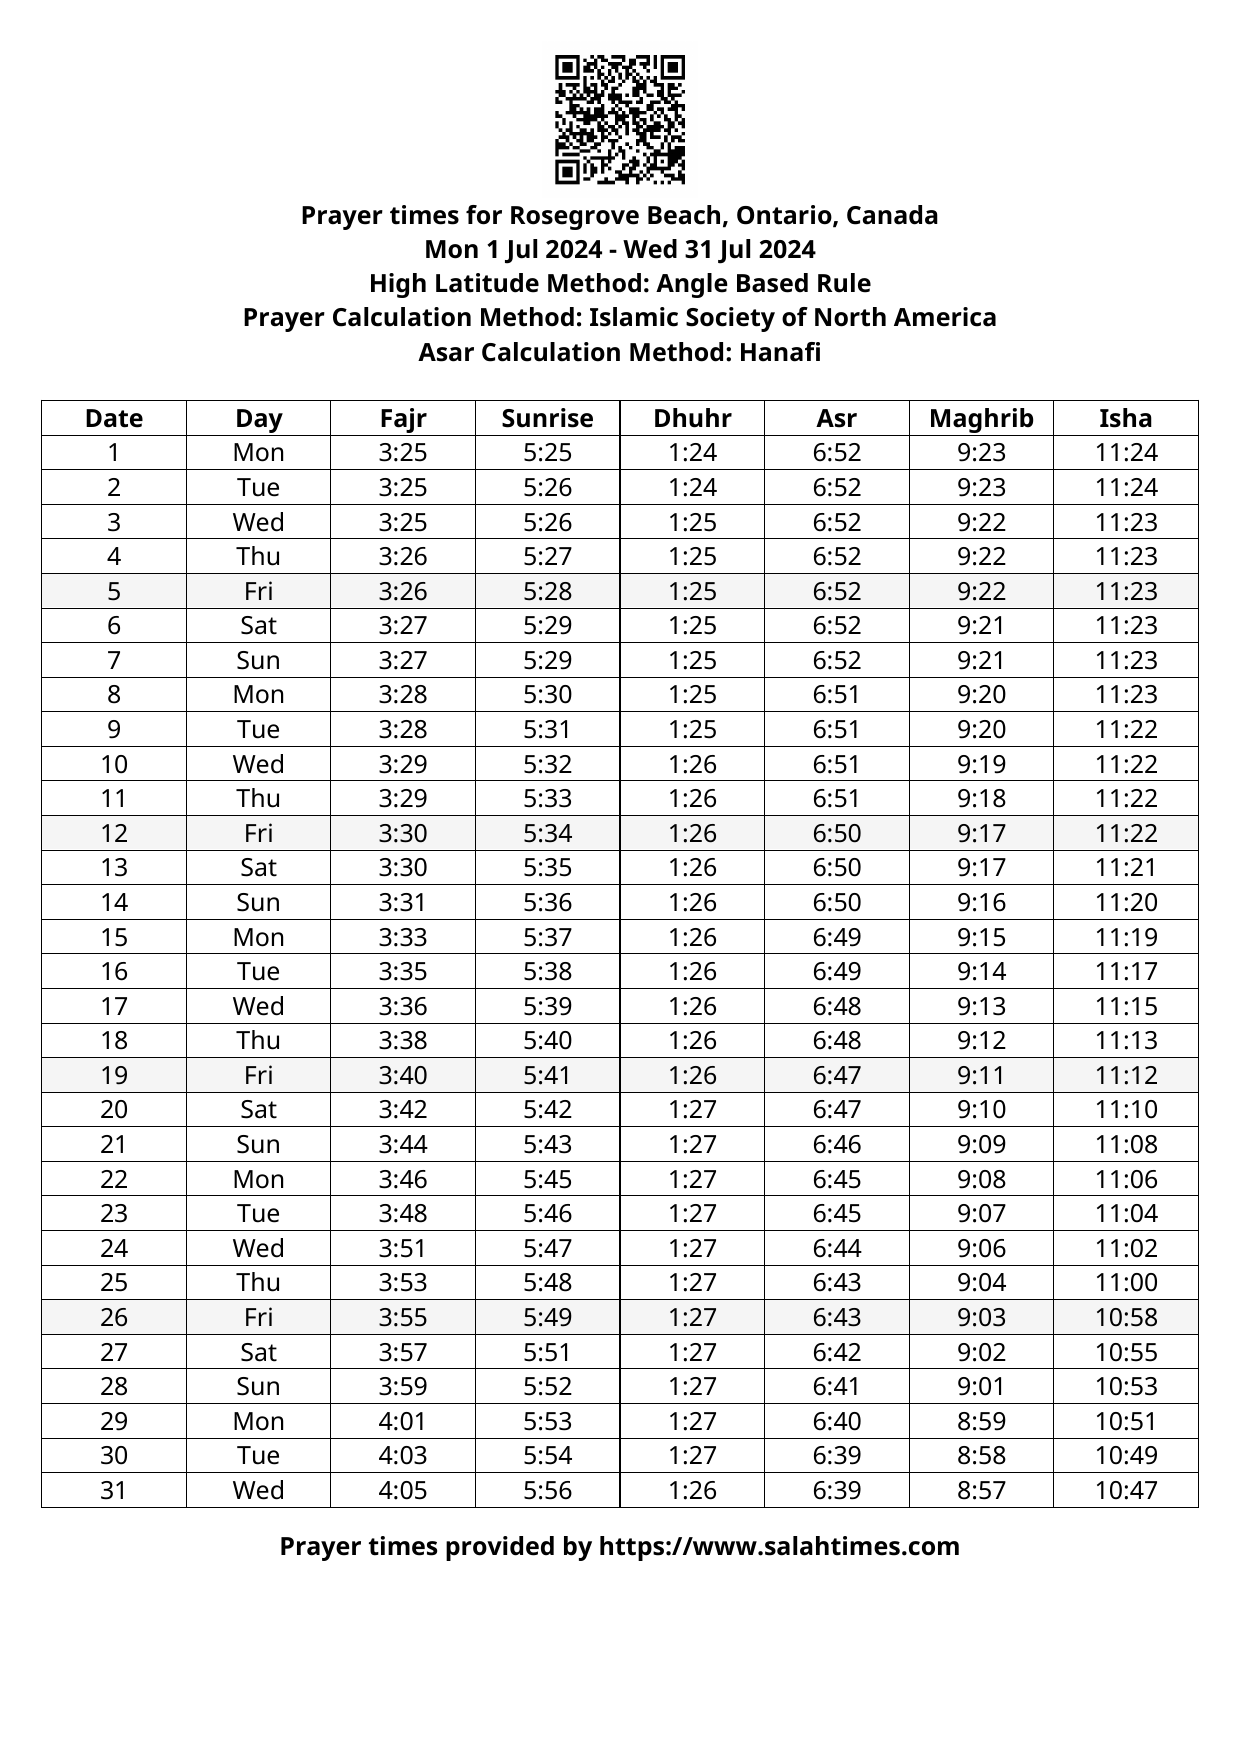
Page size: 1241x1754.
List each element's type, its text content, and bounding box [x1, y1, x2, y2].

table_cell 5:29 [476, 609, 619, 642]
table_cell 1:26 [621, 747, 764, 780]
table_cell 9:01 [910, 1369, 1053, 1403]
table_cell 11:23 [1054, 574, 1198, 607]
table_cell 10:58 [1054, 1300, 1198, 1334]
table_cell 6:52 [765, 609, 909, 642]
table_cell Sun [187, 885, 330, 919]
table_cell 23 [42, 1196, 186, 1230]
picture [542, 41, 699, 198]
table_cell 1:25 [621, 643, 764, 677]
table_cell 5:25 [476, 436, 619, 469]
table_cell 11:23 [1054, 609, 1198, 642]
table_cell 6:51 [765, 678, 909, 711]
table_cell 5:37 [476, 920, 619, 953]
table_cell Sat [187, 851, 330, 884]
table_cell 3:42 [331, 1093, 475, 1126]
table_cell 9:02 [910, 1335, 1053, 1368]
table_cell 11:22 [1054, 781, 1198, 815]
table_cell 11:23 [1054, 505, 1198, 538]
table_cell 1:25 [621, 574, 764, 607]
table_cell 19 [42, 1058, 186, 1092]
table_cell 5:45 [476, 1162, 619, 1195]
table_cell 5:48 [476, 1266, 619, 1299]
table_cell 5:30 [476, 678, 619, 711]
table_cell 6:50 [765, 885, 909, 919]
table_cell 10:49 [1054, 1439, 1198, 1472]
table_cell 5:33 [476, 781, 619, 815]
table_cell 3:51 [331, 1231, 475, 1264]
table_header Fajr [331, 401, 475, 434]
table_cell 1:27 [621, 1300, 764, 1334]
table_header Date [42, 401, 186, 434]
table_cell 1:27 [621, 1162, 764, 1195]
table_cell 1:26 [621, 1473, 764, 1507]
table_cell 1:27 [621, 1439, 764, 1472]
table_cell Wed [187, 747, 330, 780]
text Asar Calculation Method: Hanafi [42, 334, 1198, 368]
table_cell 24 [42, 1231, 186, 1264]
table_cell 11:12 [1054, 1058, 1198, 1092]
table_cell 31 [42, 1473, 186, 1507]
table_cell 6:49 [765, 920, 909, 953]
table_cell 1:26 [621, 816, 764, 849]
table_cell 11:15 [1054, 989, 1198, 1022]
table_cell 6:44 [765, 1231, 909, 1264]
table_cell 3:44 [331, 1127, 475, 1161]
table_cell 9:07 [910, 1196, 1053, 1230]
table_cell Mon [187, 436, 330, 469]
table_cell 9:21 [910, 643, 1053, 677]
text Prayer times for Rosegrove Beach, Ontario, Canada [42, 198, 1198, 232]
table_cell 14 [42, 885, 186, 919]
table_cell 6:39 [765, 1439, 909, 1472]
table_cell 6:51 [765, 781, 909, 815]
table_cell 5:53 [476, 1404, 619, 1437]
table_cell 5:49 [476, 1300, 619, 1334]
table_cell 3:55 [331, 1300, 475, 1334]
table_cell 5:43 [476, 1127, 619, 1161]
table_cell 1:27 [621, 1231, 764, 1264]
table_cell Thu [187, 781, 330, 815]
table_cell 21 [42, 1127, 186, 1161]
table_cell 11:10 [1054, 1093, 1198, 1126]
table_cell 11:22 [1054, 747, 1198, 780]
text Mon 1 Jul 2024 - Wed 31 Jul 2024 [42, 232, 1198, 266]
table_cell Tue [187, 470, 330, 504]
text Prayer times provided by https://www.salahtimes.com [42, 1528, 1198, 1563]
table_cell 3:35 [331, 954, 475, 988]
table_cell 6:50 [765, 851, 909, 884]
table_cell 3:29 [331, 781, 475, 815]
table_cell Wed [187, 1231, 330, 1264]
table_cell 10:51 [1054, 1404, 1198, 1437]
table_cell Sat [187, 1093, 330, 1126]
table_cell 9:08 [910, 1162, 1053, 1195]
table_cell 20 [42, 1093, 186, 1126]
table_cell 6:42 [765, 1335, 909, 1368]
table_cell Mon [187, 1404, 330, 1437]
table_cell 6:51 [765, 747, 909, 780]
table_cell 10:53 [1054, 1369, 1198, 1403]
table_cell 6:52 [765, 436, 909, 469]
table_cell 5:54 [476, 1439, 619, 1472]
table_cell 8 [42, 678, 186, 711]
table_cell 9:12 [910, 1024, 1053, 1057]
table_cell 5:26 [476, 470, 619, 504]
table_cell 9:03 [910, 1300, 1053, 1334]
table_cell 8:57 [910, 1473, 1053, 1507]
table_cell 1:25 [621, 609, 764, 642]
table_cell 11:23 [1054, 678, 1198, 711]
table_cell 9:20 [910, 678, 1053, 711]
table_cell 7 [42, 643, 186, 677]
table_cell 3:26 [331, 574, 475, 607]
table_cell 11:13 [1054, 1024, 1198, 1057]
table_cell Wed [187, 989, 330, 1022]
table_cell 5:32 [476, 747, 619, 780]
table_cell 1:26 [621, 989, 764, 1022]
table_cell 1:24 [621, 470, 764, 504]
table_cell 5:34 [476, 816, 619, 849]
table_cell 6:52 [765, 574, 909, 607]
table_cell 9:21 [910, 609, 1053, 642]
table_cell 16 [42, 954, 186, 988]
table_cell 9:04 [910, 1266, 1053, 1299]
text High Latitude Method: Angle Based Rule [42, 266, 1198, 300]
table_cell 15 [42, 920, 186, 953]
table_cell 11:02 [1054, 1231, 1198, 1264]
table_cell Sun [187, 1369, 330, 1403]
table_cell 9:17 [910, 851, 1053, 884]
table_cell 9:23 [910, 470, 1053, 504]
table_cell 5:56 [476, 1473, 619, 1507]
table_cell Thu [187, 539, 330, 573]
table_cell 10 [42, 747, 186, 780]
table_cell 3:25 [331, 436, 475, 469]
table_cell 5:27 [476, 539, 619, 573]
table_cell 26 [42, 1300, 186, 1334]
table_cell 1:26 [621, 851, 764, 884]
table_cell 5:42 [476, 1093, 619, 1126]
table_cell 6:52 [765, 470, 909, 504]
table_cell 1:26 [621, 920, 764, 953]
table_cell 6:46 [765, 1127, 909, 1161]
table_cell 3:31 [331, 885, 475, 919]
table_cell 9:15 [910, 920, 1053, 953]
table_cell 11:19 [1054, 920, 1198, 953]
table_cell Wed [187, 1473, 330, 1507]
table_cell 5:36 [476, 885, 619, 919]
table_cell 3:29 [331, 747, 475, 780]
table_cell 11:22 [1054, 816, 1198, 849]
table_cell 11 [42, 781, 186, 815]
table_cell 30 [42, 1439, 186, 1472]
table_cell 9:23 [910, 436, 1053, 469]
table_cell 1:26 [621, 781, 764, 815]
table_cell 9:22 [910, 539, 1053, 573]
table_cell Thu [187, 1024, 330, 1057]
table_cell 6:49 [765, 954, 909, 988]
table_cell Sat [187, 609, 330, 642]
table_cell 1:26 [621, 1058, 764, 1092]
table_cell 9:13 [910, 989, 1053, 1022]
table_cell 1:25 [621, 505, 764, 538]
table_cell 3:27 [331, 609, 475, 642]
table_cell 28 [42, 1369, 186, 1403]
table_cell 6:52 [765, 505, 909, 538]
table_cell Wed [187, 505, 330, 538]
table_cell 3:48 [331, 1196, 475, 1230]
table_cell 6:52 [765, 539, 909, 573]
table_cell 5:28 [476, 574, 619, 607]
table_cell 1:27 [621, 1404, 764, 1437]
table_cell Sat [187, 1335, 330, 1368]
table_cell 6:50 [765, 816, 909, 849]
table_cell 1:27 [621, 1335, 764, 1368]
table_cell 6:51 [765, 712, 909, 746]
table_cell Tue [187, 1439, 330, 1472]
table_cell 11:06 [1054, 1162, 1198, 1195]
table_cell 11:21 [1054, 851, 1198, 884]
table_cell 2 [42, 470, 186, 504]
table_cell 11:04 [1054, 1196, 1198, 1230]
table_cell 4 [42, 539, 186, 573]
table_cell 9:22 [910, 505, 1053, 538]
table_cell 18 [42, 1024, 186, 1057]
table_cell 1:24 [621, 436, 764, 469]
table_cell 5:31 [476, 712, 619, 746]
table_cell 3 [42, 505, 186, 538]
table_cell 9:06 [910, 1231, 1053, 1264]
table_cell 3:40 [331, 1058, 475, 1092]
table_cell 3:38 [331, 1024, 475, 1057]
table_cell 11:23 [1054, 539, 1198, 573]
table_cell 6:40 [765, 1404, 909, 1437]
table_cell Fri [187, 1300, 330, 1334]
table_cell Sun [187, 1127, 330, 1161]
table_header Maghrib [910, 401, 1053, 434]
table_cell 9:17 [910, 816, 1053, 849]
table_cell 5:46 [476, 1196, 619, 1230]
table_cell 8:58 [910, 1439, 1053, 1472]
table_cell 11:00 [1054, 1266, 1198, 1299]
table_cell 6:47 [765, 1093, 909, 1126]
table_cell 9 [42, 712, 186, 746]
table_cell 3:25 [331, 470, 475, 504]
table_cell 3:30 [331, 816, 475, 849]
table_cell 5 [42, 574, 186, 607]
table_cell Tue [187, 712, 330, 746]
table_cell 6 [42, 609, 186, 642]
table_cell 17 [42, 989, 186, 1022]
table_cell 5:40 [476, 1024, 619, 1057]
table_cell 9:14 [910, 954, 1053, 988]
table_cell 1:26 [621, 885, 764, 919]
table_cell 4:05 [331, 1473, 475, 1507]
table_cell 3:36 [331, 989, 475, 1022]
table_header Asr [765, 401, 909, 434]
table_cell 10:55 [1054, 1335, 1198, 1368]
table_cell Fri [187, 574, 330, 607]
table_cell 3:59 [331, 1369, 475, 1403]
table_cell 6:45 [765, 1196, 909, 1230]
table_cell 5:41 [476, 1058, 619, 1092]
table_cell 6:52 [765, 643, 909, 677]
table_cell 11:08 [1054, 1127, 1198, 1161]
table_cell 5:29 [476, 643, 619, 677]
table_header Dhuhr [621, 401, 764, 434]
table_cell 1 [42, 436, 186, 469]
table_cell Mon [187, 920, 330, 953]
table_cell 3:57 [331, 1335, 475, 1368]
table_cell 1:27 [621, 1093, 764, 1126]
table_header Sunrise [476, 401, 619, 434]
table_cell Tue [187, 1196, 330, 1230]
table_cell 1:25 [621, 539, 764, 573]
table_cell 9:11 [910, 1058, 1053, 1092]
table_cell 9:19 [910, 747, 1053, 780]
table_cell 3:28 [331, 678, 475, 711]
table_cell 1:26 [621, 954, 764, 988]
table_cell 6:47 [765, 1058, 909, 1092]
table_cell Tue [187, 954, 330, 988]
table_cell 6:43 [765, 1266, 909, 1299]
table_header Day [187, 401, 330, 434]
table_cell 13 [42, 851, 186, 884]
table_cell 3:28 [331, 712, 475, 746]
table_cell 12 [42, 816, 186, 849]
table_cell 9:22 [910, 574, 1053, 607]
table_cell 1:27 [621, 1196, 764, 1230]
table_cell 11:20 [1054, 885, 1198, 919]
table_cell 1:25 [621, 678, 764, 711]
table_cell 9:18 [910, 781, 1053, 815]
table_cell 9:09 [910, 1127, 1053, 1161]
table_cell 25 [42, 1266, 186, 1299]
table_cell Mon [187, 678, 330, 711]
table_cell 3:46 [331, 1162, 475, 1195]
table_cell 1:26 [621, 1024, 764, 1057]
table_cell 11:23 [1054, 643, 1198, 677]
table_cell Mon [187, 1162, 330, 1195]
table_cell 1:27 [621, 1266, 764, 1299]
table_cell 5:35 [476, 851, 619, 884]
table_cell 5:47 [476, 1231, 619, 1264]
table_cell 5:26 [476, 505, 619, 538]
table_cell 3:30 [331, 851, 475, 884]
table_cell 9:20 [910, 712, 1053, 746]
table_cell Sun [187, 643, 330, 677]
table_cell 6:43 [765, 1300, 909, 1334]
table_cell 11:24 [1054, 436, 1198, 469]
table_cell 5:51 [476, 1335, 619, 1368]
table_cell 1:25 [621, 712, 764, 746]
table_cell 3:27 [331, 643, 475, 677]
text Prayer Calculation Method: Islamic Society of North America [42, 300, 1198, 334]
table_header Isha [1054, 401, 1198, 434]
table_cell 5:38 [476, 954, 619, 988]
table_cell 6:48 [765, 989, 909, 1022]
table_cell 3:25 [331, 505, 475, 538]
table_cell Thu [187, 1266, 330, 1299]
table_cell 29 [42, 1404, 186, 1437]
table_cell 22 [42, 1162, 186, 1195]
table_cell 6:39 [765, 1473, 909, 1507]
table_cell 27 [42, 1335, 186, 1368]
table_cell 1:27 [621, 1369, 764, 1403]
table_cell Fri [187, 1058, 330, 1092]
table_cell 5:52 [476, 1369, 619, 1403]
table_cell 1:27 [621, 1127, 764, 1161]
table_cell Fri [187, 816, 330, 849]
table_cell 8:59 [910, 1404, 1053, 1437]
table_cell 11:24 [1054, 470, 1198, 504]
table_cell 9:16 [910, 885, 1053, 919]
table_cell 6:48 [765, 1024, 909, 1057]
table_cell 3:33 [331, 920, 475, 953]
table_cell 6:41 [765, 1369, 909, 1403]
table_cell 6:45 [765, 1162, 909, 1195]
table_cell 4:01 [331, 1404, 475, 1437]
table_cell 5:39 [476, 989, 619, 1022]
table_cell 11:22 [1054, 712, 1198, 746]
table_cell 9:10 [910, 1093, 1053, 1126]
table_cell 10:47 [1054, 1473, 1198, 1507]
table_cell 11:17 [1054, 954, 1198, 988]
table_cell 3:26 [331, 539, 475, 573]
table_cell 3:53 [331, 1266, 475, 1299]
table_cell 4:03 [331, 1439, 475, 1472]
